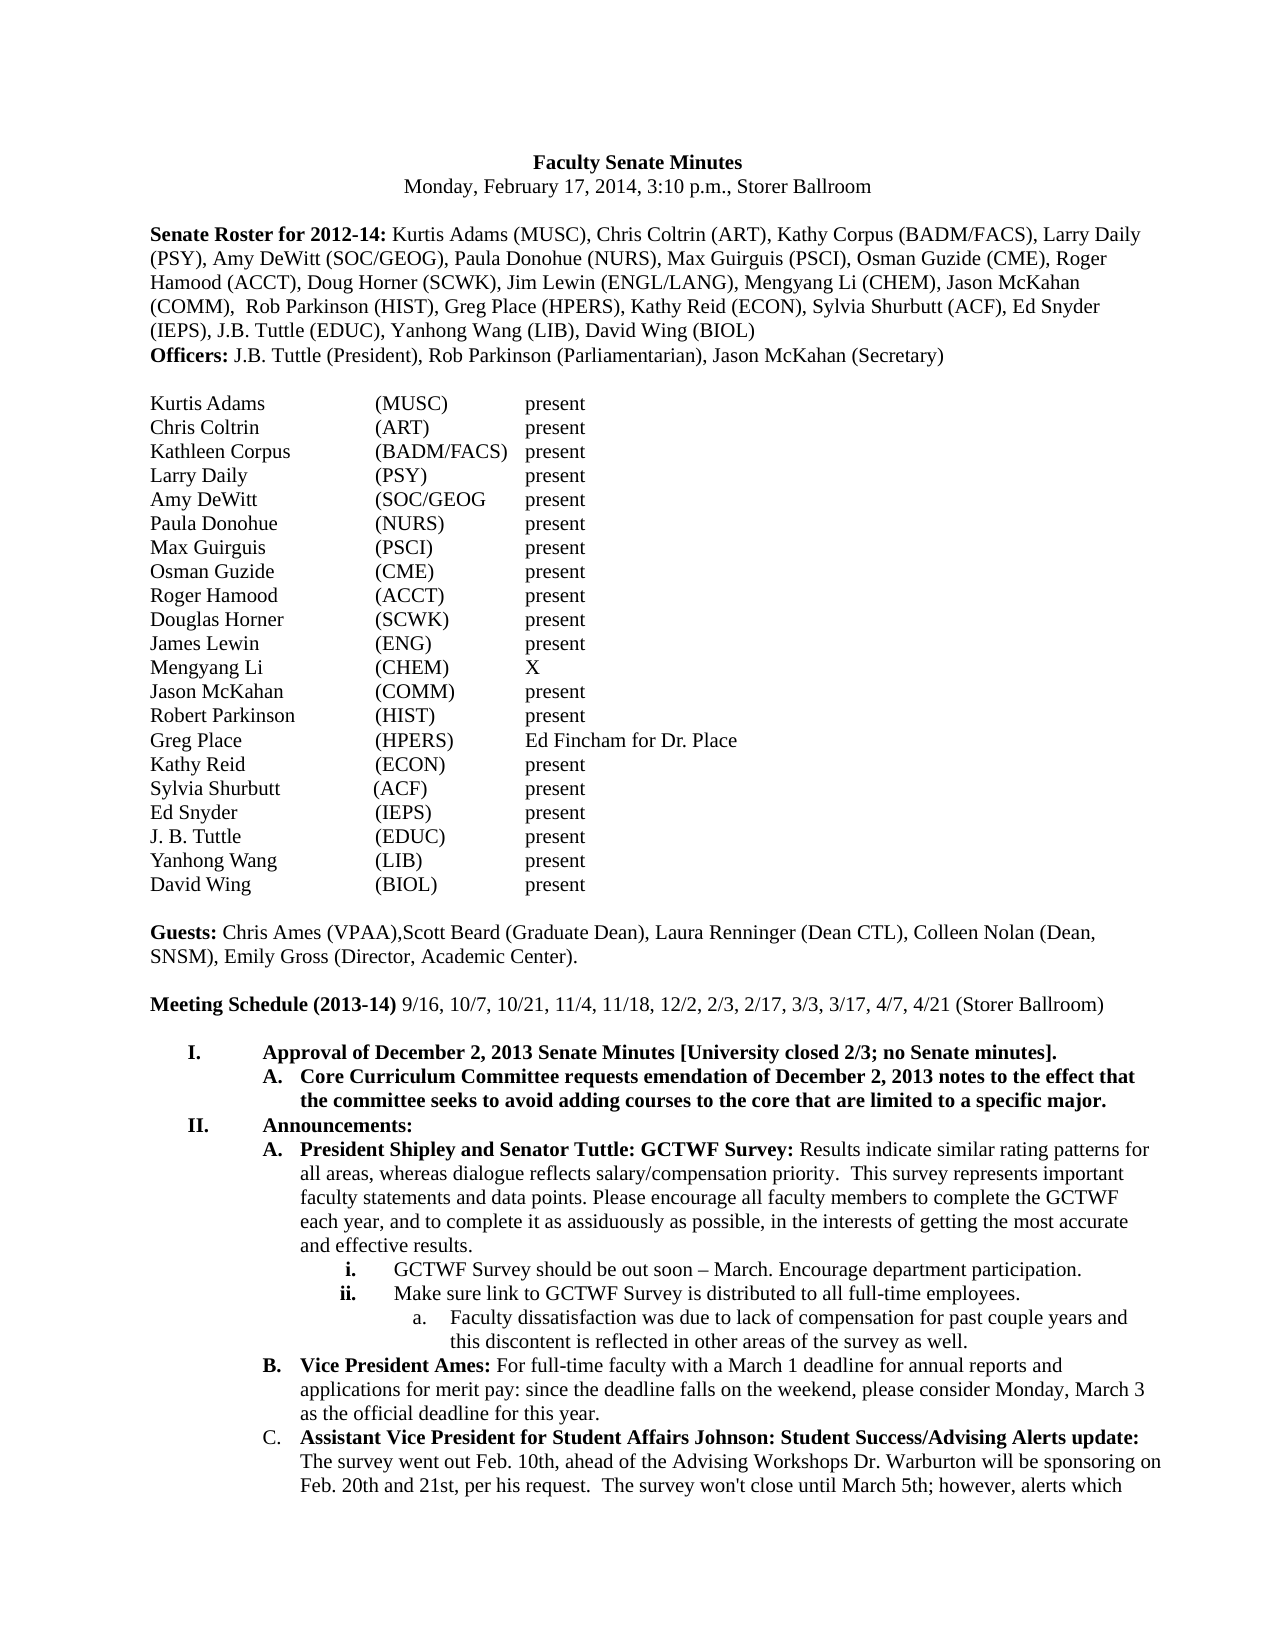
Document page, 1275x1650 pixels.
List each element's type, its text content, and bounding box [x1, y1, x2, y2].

text Greg Place (HPERS) Ed Fincham for Dr. Place [150, 727, 1125, 752]
text David Wing (BIOL) present [150, 872, 1125, 896]
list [262, 1425, 1162, 1497]
text Douglas Horner (SCWK) present [150, 607, 1125, 631]
text Mengyang Li (CHEM) X [150, 655, 1125, 679]
text Ed Snyder (IEPS) present [150, 800, 1125, 824]
text J. B. Tuttle (EDUC) present [150, 824, 1125, 848]
text Faculty Senate Minutes [150, 150, 1125, 174]
list Vice President Ames: For full-time faculty with a March 1 deadline for annual reports and applications for merit pay: since the deadline falls on the weekend, please consider Monday, March 3 as the official deadline for this year. [262, 1353, 1162, 1425]
text Paula Donohue (NURS) present [150, 511, 1125, 535]
text Roger Hamood (ACCT) present [150, 583, 1125, 607]
text James Lewin (ENG) present [150, 631, 1125, 655]
text Robert Parkinson (HIST) present [150, 703, 1125, 727]
text Senate Roster for 2012-14: Kurtis Adams (MUSC), Chris Coltrin (ART), Kathy Corpus (BADM/FACS), Larry Daily (PSY), Amy DeWitt (SOC/GEOG), Paula Donohue (NURS), Max Guirguis (PSCI), Osman Guzide (CME), Roger Hamood (ACCT), Doug Horner (SCWK), Jim Lewin (ENGL/LANG), Mengyang Li (CHEM), Jason McKahan (COMM), Rob Parkinson (HIST), Greg Place (HPERS), Kathy Reid (ECON), Sylvia Shurbutt (ACF), Ed Snyder (IEPS), J.B. Tuttle (EDUC), Yanhong Wang (LIB), David Wing (BIOL) [150, 222, 1162, 342]
text Guests: Chris Ames (VPAA),Scott Beard (Graduate Dean), Laura Renninger (Dean CTL), Colleen Nolan (Dean, SNSM), Emily Gross (Director, Academic Center). [150, 920, 1125, 968]
list President Shipley and Senator Tuttle: GCTWF Survey: Results indicate similar rating patterns for all areas, whereas dialogue reflects salary/compensation priority. This survey represents important faculty statements and data points. Please encourage all faculty members to complete the GCTWF each year, and to complete it as assiduously as possible, in the interests of getting the most accurate and effective results. [262, 1137, 1162, 1257]
list GCTWF Survey should be out soon – March. Encourage department participation. [356, 1257, 1162, 1281]
text Sylvia Shurbutt (ACF) present [150, 776, 1125, 800]
text Max Guirguis (PSCI) present [150, 535, 1125, 559]
list Announcements: [150, 1112, 1125, 1137]
text Larry Daily (PSY) present [150, 463, 1125, 487]
text Amy DeWitt (SOC/GEOG present [150, 487, 1125, 511]
text Kathleen Corpus (BADM/FACS) present [150, 439, 1125, 463]
text Jason McKahan (COMM) present [150, 679, 1125, 703]
text Osman Guzide (CME) present [150, 559, 1125, 583]
list Approval of December 2, 2013 Senate Minutes [University closed 2/3; no Senate minutes]. [150, 1040, 1125, 1064]
text Chris Coltrin (ART) present [150, 415, 1125, 439]
list Core Curriculum Committee requests emendation of December 2, 2013 notes to the effect that the committee seeks to avoid adding courses to the core that are limited to a specific major. [262, 1064, 1162, 1112]
text Monday, February 17, 2014, 3:10 p.m., Storer Ballroom [150, 174, 1125, 198]
text Kathy Reid (ECON) present [150, 752, 1125, 776]
list Faculty dissatisfaction was due to lack of compensation for past couple years and this discontent is reflected in other areas of the survey as well. [412, 1305, 1162, 1353]
text Officers: J.B. Tuttle (President), Rob Parkinson (Parliamentarian), Jason McKahan (Secretary) [150, 342, 1162, 367]
list Make sure link to GCTWF Survey is distributed to all full-time employees. [356, 1281, 1162, 1305]
text Kurtis Adams (MUSC) present [150, 391, 1125, 415]
text Yanhong Wang (LIB) present [150, 848, 1125, 872]
text Meeting Schedule (2013-14) 9/16, 10/7, 10/21, 11/4, 11/18, 12/2, 2/3, 2/17, 3/3, 3/17, 4/7, 4/21 (Storer Ballroom) [150, 992, 1162, 1016]
